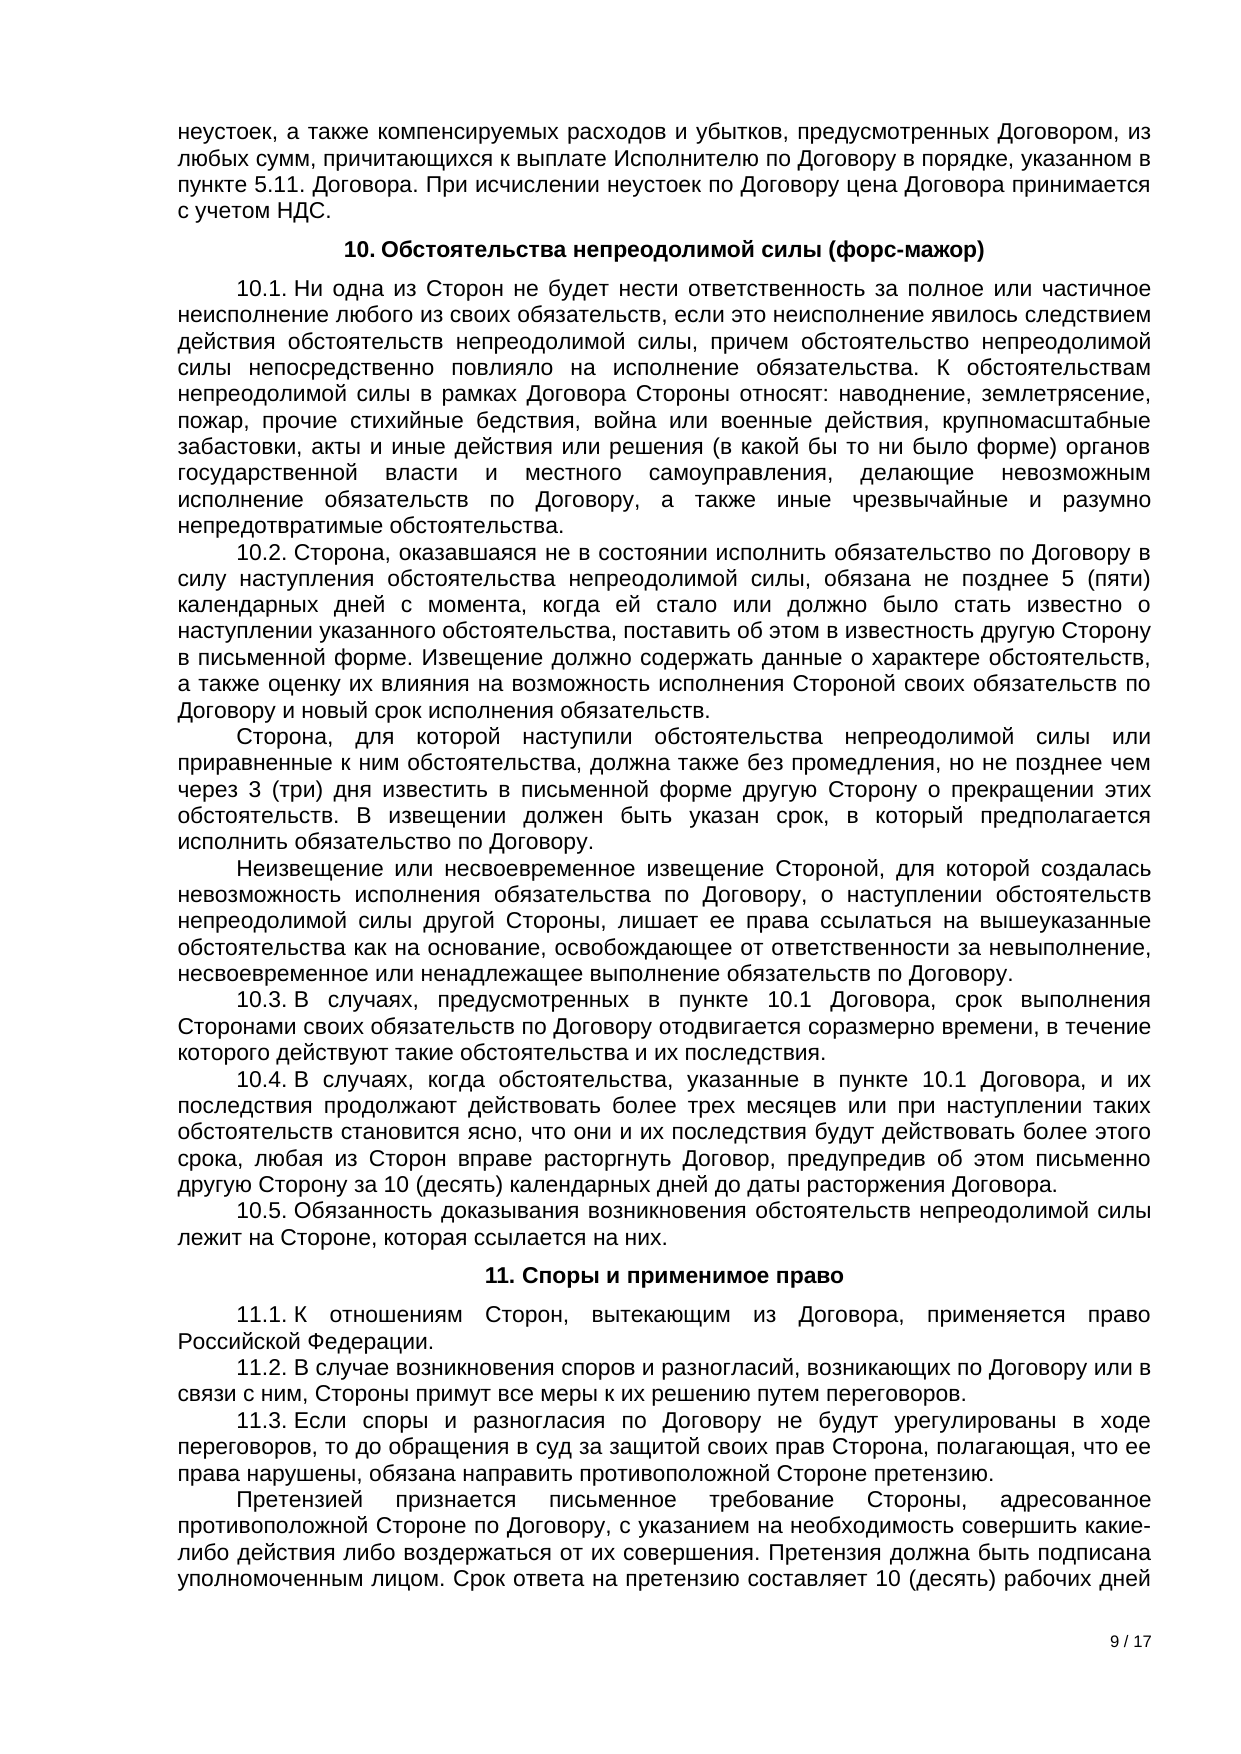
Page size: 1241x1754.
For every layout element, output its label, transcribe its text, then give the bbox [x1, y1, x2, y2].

text Если споры и разногласия по Договору не будут урегулированы в ходе переговоров, то до обращения в суд за защитой своих прав Сторона, полагающая, что ее права нарушены, обязана направить противоположной Стороне претензию. [177, 1407, 1152, 1486]
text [177, 1486, 1152, 1591]
text Сторона, для которой наступили обстоятельства непреодолимой силы или приравненные к ним обстоятельства, должна также без промедления, но не позднее чем через 3 (три) дня известить в письменной форме другую Сторону о прекращении этих обстоятельств. В извещении должен быть указан срок, в который предполагается исполнить обязательство по Договору. [177, 723, 1152, 855]
text В случае возникновения споров и разногласий, возникающих по Договору или в связи с ним, Стороны примут все меры к их решению путем переговоров. [177, 1354, 1152, 1407]
text Ни одна из Сторон не будет нести ответственность за полное или частичное неисполнение любого из своих обязательств, если это неисполнение явилось следствием действия обстоятельств непреодолимой силы, причем обстоятельство непреодолимой силы непосредственно повлияло на исполнение обязательства. К обстоятельствам непреодолимой силы в рамках Договора Стороны относят: наводнение, землетрясение, пожар, прочие стихийные бедствия, война или военные действия, крупномасштабные забастовки, акты и иные действия или решения (в какой бы то ни было форме) органов государственной власти и местного самоуправления, делающие невозможным исполнение обязательств по Договору, а также иные чрезвычайные и разумно непредотвратимые обстоятельства. [177, 275, 1152, 538]
text Неизвещение или несвоевременное извещение Стороной, для которой создалась невозможность исполнения обязательства по Договору, о наступлении обстоятельств непреодолимой силы другой Стороны, лишает ее права ссылаться на вышеуказанные обстоятельства как на основание, освобождающее от ответственности за невыполнение, несвоевременное или ненадлежащее выполнение обязательств по Договору. [177, 855, 1152, 986]
text Сторона, оказавшаяся не в состоянии исполнить обязательство по Договору в силу наступления обстоятельства непреодолимой силы, обязана не позднее 5 (пяти) календарных дней с момента, когда ей стало или должно было стать известно о наступлении указанного обстоятельства, поставить об этом в известность другую Сторону в письменной форме. Извещение должно содержать данные о характере обстоятельств, а также оценку их влияния на возможность исполнения Стороной своих обязательств по Договору и новый срок исполнения обязательств. [177, 538, 1152, 723]
text Обязанность доказывания возникновения обстоятельств непреодолимой силы лежит на Стороне, которая ссылается на них. [177, 1197, 1152, 1250]
text Споры и применимое право [177, 1262, 1152, 1289]
text В случаях, предусмотренных в пункте 10.1 Договора, срок выполнения Сторонами своих обязательств по Договору отодвигается соразмерно времени, в течение которого действуют такие обстоятельства и их последствия. [177, 986, 1152, 1066]
text К отношениям Сторон, вытекающим из Договора, применяется право Российской Федерации. [177, 1301, 1152, 1354]
text В случаях, когда обстоятельства, указанные в пункте 10.1 Договора, и их последствия продолжают действовать более трех месяцев или при наступлении таких обстоятельств становится ясно, что они и их последствия будут действовать более этого срока, любая из Сторон вправе расторгнуть Договор, предупредив об этом письменно другую Сторону за 10 (десять) календарных дней до даты расторжения Договора. [177, 1066, 1152, 1197]
text Обстоятельства непреодолимой силы (форс-мажор) [177, 236, 1152, 262]
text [177, 118, 1152, 223]
